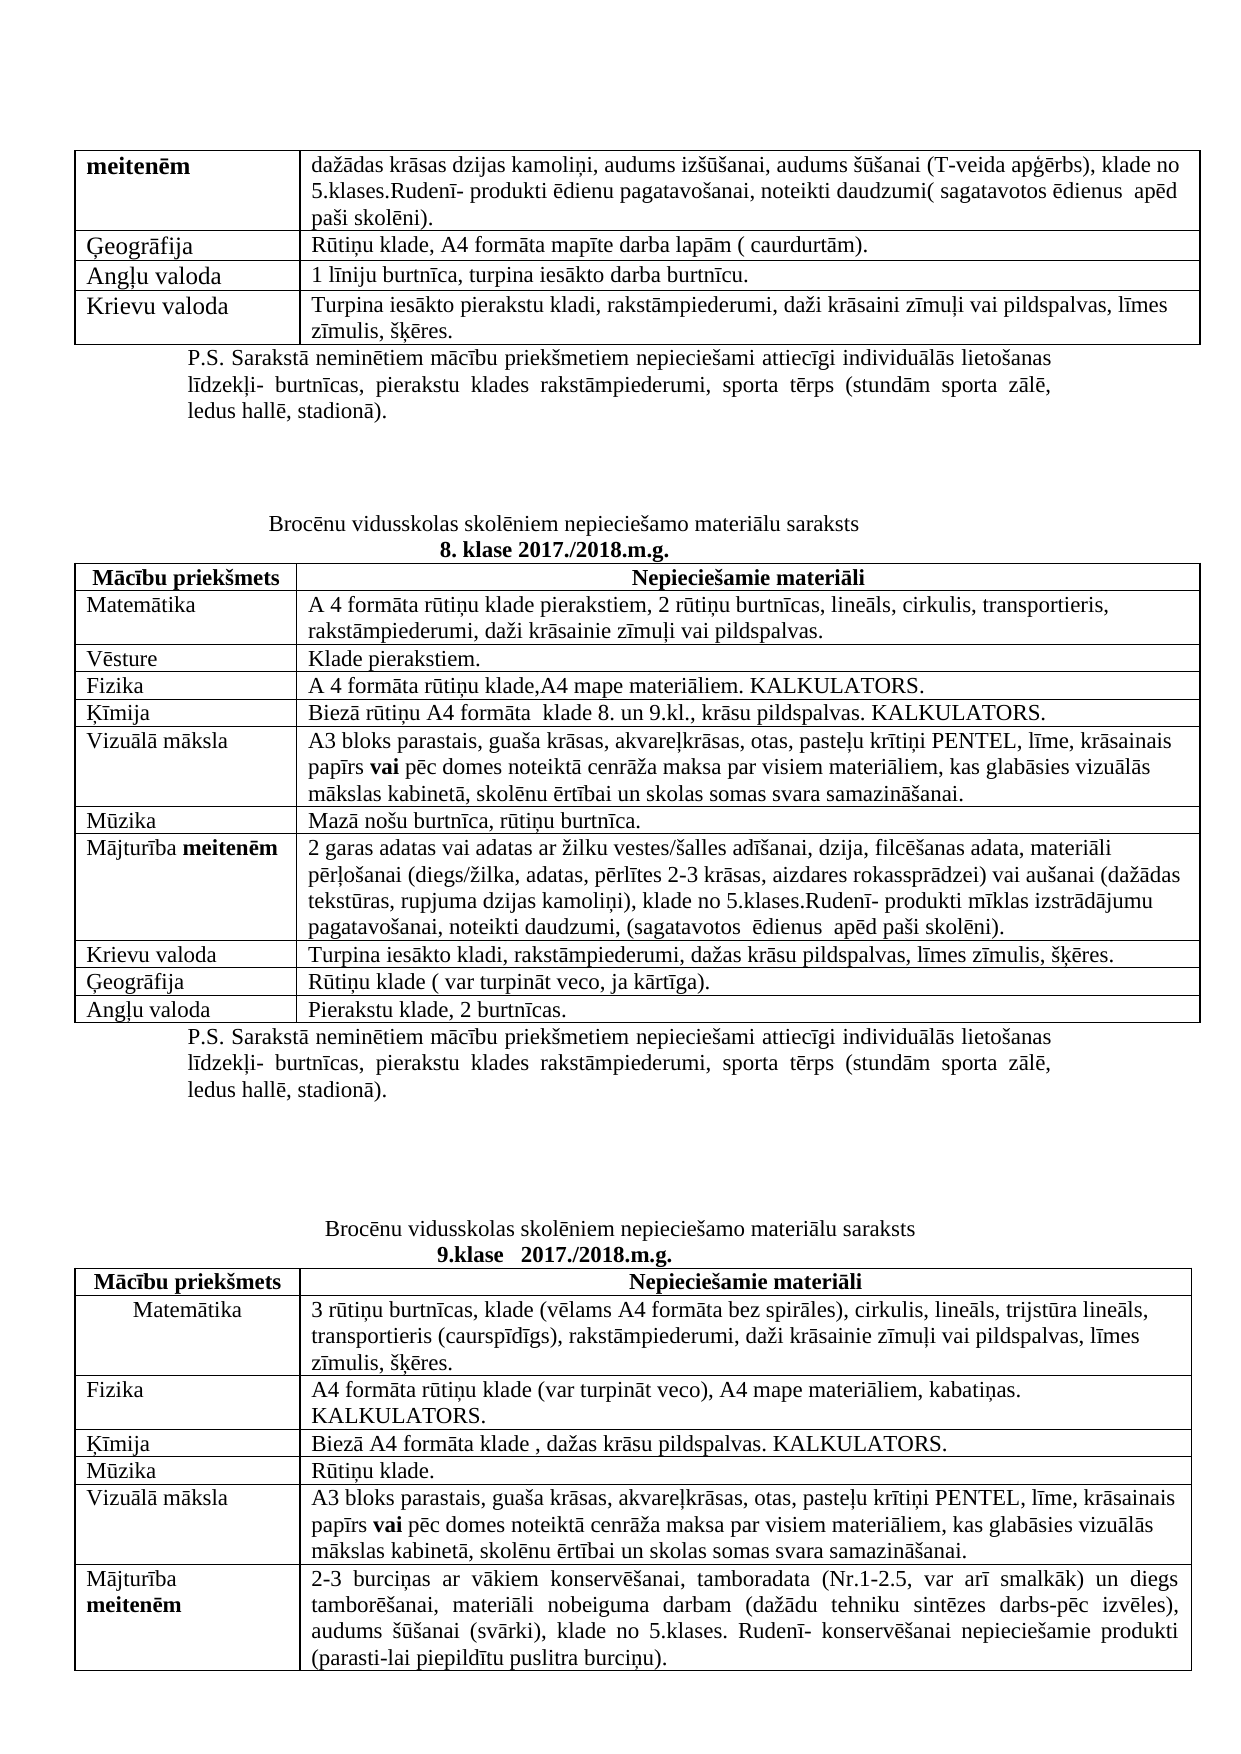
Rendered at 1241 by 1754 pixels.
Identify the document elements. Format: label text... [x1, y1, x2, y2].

table_cell Ģeogrāfija [76, 968, 296, 994]
table_cell 2-3 burciņas ar vākiem konservēšanai, tamboradata (Nr.1-2.5, var arī smalkāk) un diegs tamborēšanai, materiāli nobeiguma darbam (dažādu tehniku sintēzes darbs-pēc izvēles), audums šūšanai (svārki), klade no 5.klases. Rudenī- konservēšanai nepieciešamie produkti (parasti-lai piepildītu puslitra burciņu). [301, 1565, 1191, 1670]
text Brocēnu vidusskolas skolēniem nepieciešamo materiālu saraksts [187, 1215, 1053, 1241]
text 8. klase 2017./2018.m.g. [56, 536, 1053, 562]
text Brocēnu vidusskolas skolēniem nepieciešamo materiālu saraksts [75, 510, 1053, 536]
text P.S. Sarakstā neminētiem mācību priekšmetiem nepieciešami attiecīgi individuālās lietošanas līdzekļi- burtnīcas, pierakstu klades rakstāmpiederumi, sporta tērps (stundām sporta zālē, ledus hallē, stadionā). [187, 345, 1053, 423]
table_cell Angļu valoda [76, 996, 296, 1022]
table_header Nepieciešamie materiāli [297, 564, 1199, 590]
table_cell Matemātika [76, 1296, 299, 1375]
table_cell Vēsture [76, 645, 296, 671]
table_cell Mūzika [76, 1457, 299, 1483]
table_cell Vizuālā māksla [76, 1485, 299, 1563]
table_cell Krievu valoda [76, 291, 299, 343]
table_cell A 4 formāta rūtiņu klade pierakstiem, 2 rūtiņu burtnīcas, lineāls, cirkulis, transportieris, rakstāmpiederumi, daži krāsainie zīmuļi vai pildspalvas. [297, 591, 1199, 644]
table_cell 1 līniju burtnīca, turpina iesākto darba burtnīcu. [301, 261, 1199, 290]
table_cell Krievu valoda [76, 941, 296, 967]
table_cell Angļu valoda [76, 261, 299, 290]
table_cell Fizika [76, 1376, 299, 1429]
table_cell Rūtiņu klade, A4 formāta mapīte darba lapām ( caurdurtām). [301, 231, 1199, 260]
table_cell Pierakstu klade, 2 burtnīcas. [297, 996, 1199, 1022]
table_cell A 4 formāta rūtiņu klade,A4 mape materiāliem. KALKULATORS. [297, 672, 1199, 698]
table_cell Ģeogrāfija [76, 231, 299, 260]
table_cell Rūtiņu klade ( var turpināt veco, ja kārtīga). [297, 968, 1199, 994]
table_cell Biezā A4 formāta klade , dažas krāsu pildspalvas. KALKULATORS. [301, 1430, 1191, 1456]
text P.S. Sarakstā neminētiem mācību priekšmetiem nepieciešami attiecīgi individuālās lietošanas līdzekļi- burtnīcas, pierakstu klades rakstāmpiederumi, sporta tērps (stundām sporta zālē, ledus hallē, stadionā). [187, 1023, 1053, 1102]
table_cell Ķīmija [76, 700, 296, 726]
table_cell Mājturība meitenēm [76, 151, 299, 230]
table_cell A3 bloks parastais, guaša krāsas, akvareļkrāsas, otas, pasteļu krītiņi PENTEL, līme, krāsainais papīrs vai pēc domes noteiktā cenrāža maksa par visiem materiāliem, kas glabāsies vizuālās mākslas kabinetā, skolēnu ērtībai un skolas somas svara samazināšanai. [301, 1485, 1191, 1563]
table_header Mācību priekšmets [76, 1269, 299, 1295]
table_cell A4 formāta rūtiņu klade (var turpināt veco), A4 mape materiāliem, kabatiņas. KALKULATORS. [301, 1376, 1191, 1429]
table_cell Mazā nošu burtnīca, rūtiņu burtnīca. [297, 807, 1199, 833]
table_cell Vizuālā māksla [76, 727, 296, 806]
table_cell Mājturība meitenēm [76, 834, 296, 940]
table_cell 3 rūtiņu burtnīcas, klade (vēlams A4 formāta bez spirāles), cirkulis, lineāls, trijstūra lineāls, transportieris (caurspīdīgs), rakstāmpiederumi, daži krāsainie zīmuļi vai pildspalvas, līmes zīmulis, šķēres. [301, 1296, 1191, 1375]
table_cell A3 bloks parastais, guaša krāsas, akvareļkrāsas, otas, pasteļu krītiņi PENTEL, līme, krāsainais papīrs vai pēc domes noteiktā cenrāža maksa par visiem materiāliem, kas glabāsies vizuālās mākslas kabinetā, skolēnu ērtībai un skolas somas svara samazināšanai. [297, 727, 1199, 806]
table_cell Biezā rūtiņu A4 formāta klade 8. un 9.kl., krāsu pildspalvas. KALKULATORS. [297, 700, 1199, 726]
text 9.klase 2017./2018.m.g. [56, 1241, 1053, 1267]
table_cell Mūzika [76, 807, 296, 833]
table_cell Fizika [76, 672, 296, 698]
table_cell Ķīmija [76, 1430, 299, 1456]
table_cell Turpina iesākto kladi, rakstāmpiederumi, dažas krāsu pildspalvas, līmes zīmulis, šķēres. [297, 941, 1199, 967]
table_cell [301, 151, 1199, 230]
table_cell Rūtiņu klade. [301, 1457, 1191, 1483]
table_cell Mājturība meitenēm [76, 1565, 299, 1670]
table_cell Turpina iesākto pierakstu kladi, rakstāmpiederumi, daži krāsaini zīmuļi vai pildspalvas, līmes zīmulis, šķēres. [301, 291, 1199, 343]
table_cell Matemātika [76, 591, 296, 644]
table_cell 2 garas adatas vai adatas ar žilku vestes/šalles adīšanai, dzija, filcēšanas adata, materiāli pērļošanai (diegs/žilka, adatas, pērlītes 2-3 krāsas, aizdares rokassprādzei) vai aušanai (dažādas tekstūras, rupjuma dzijas kamoliņi), klade no 5.klases.Rudenī- produkti mīklas izstrādājumu pagatavošanai, noteikti daudzumi, (sagatavotos ēdienus apēd paši skolēni). [297, 834, 1199, 940]
table_cell Klade pierakstiem. [297, 645, 1199, 671]
table_header Nepieciešamie materiāli [301, 1269, 1191, 1295]
table_header Mācību priekšmets [76, 564, 296, 590]
